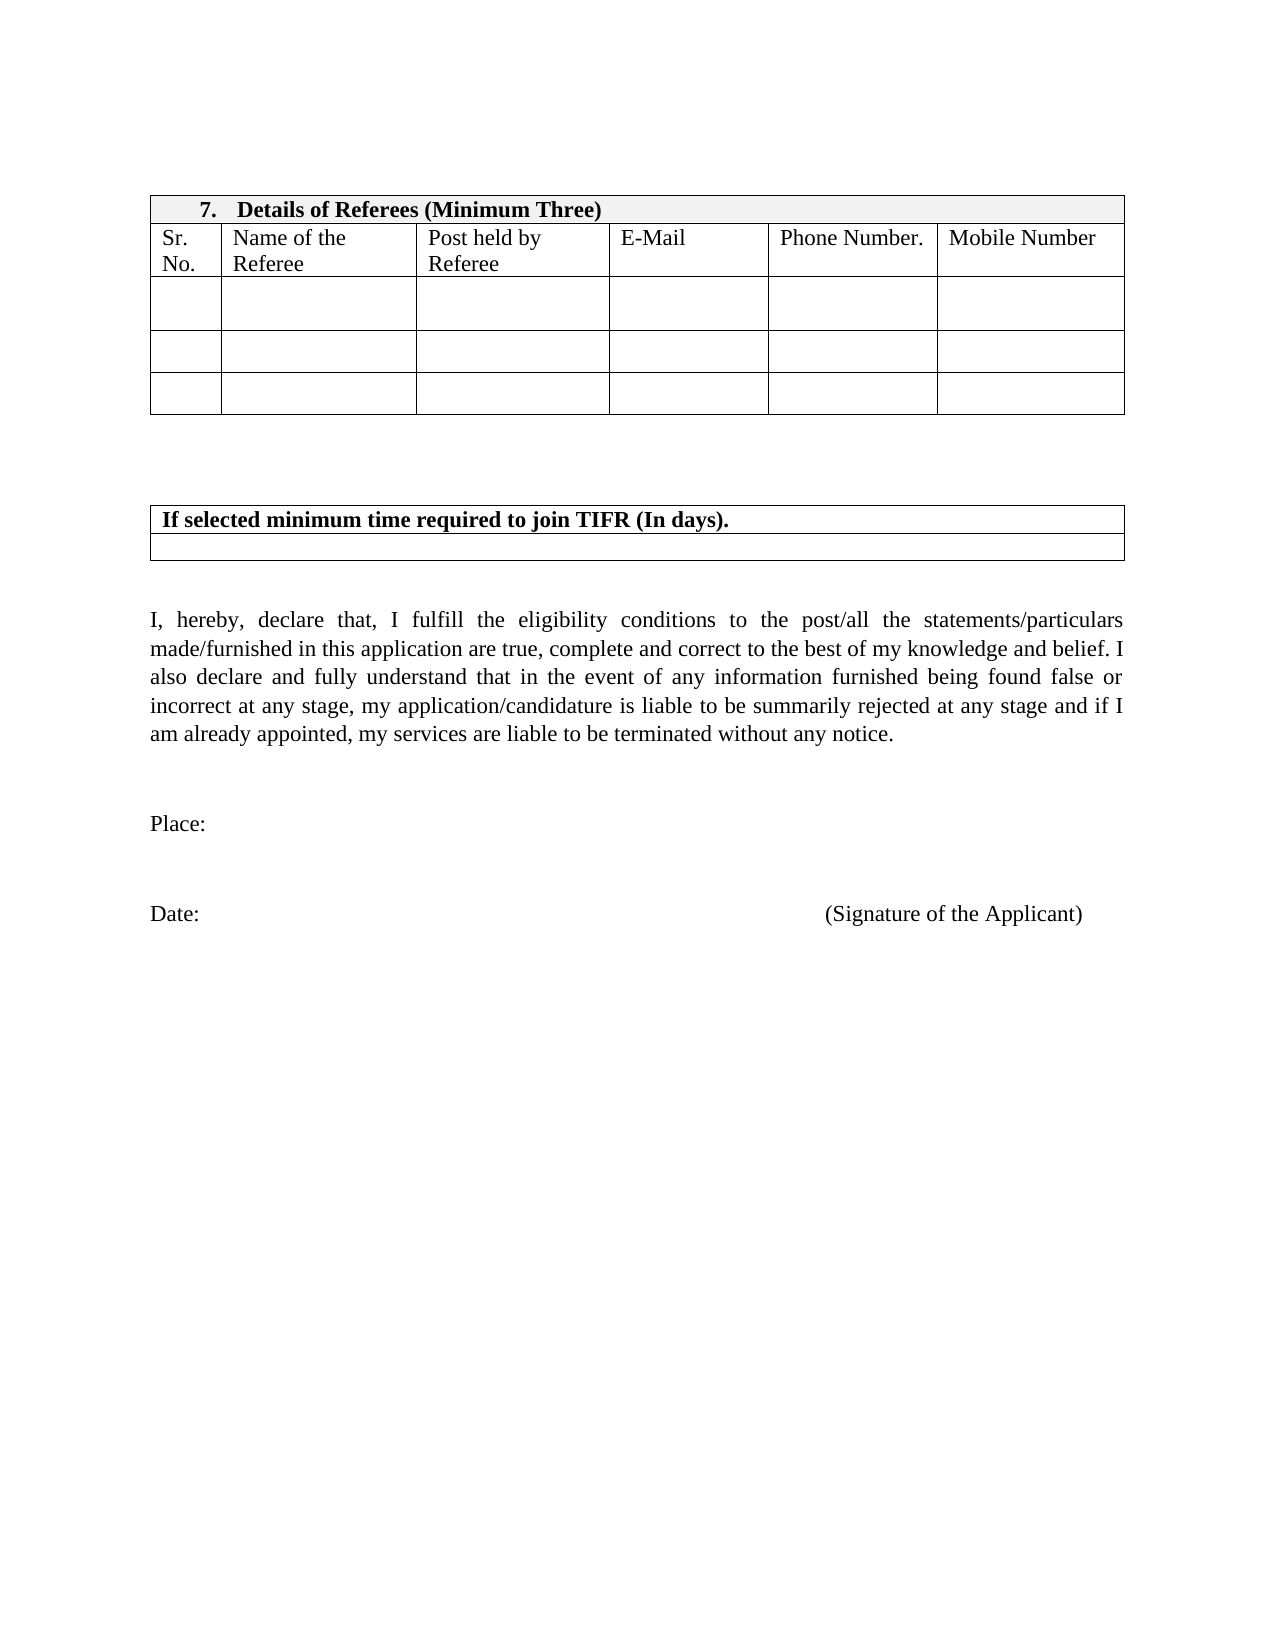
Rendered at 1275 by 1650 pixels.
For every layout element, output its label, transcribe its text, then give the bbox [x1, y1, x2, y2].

table_cell [417, 277, 609, 330]
table_cell [151, 373, 221, 414]
table_cell [938, 331, 1124, 372]
table_cell [222, 331, 416, 372]
table_cell [769, 331, 937, 372]
table_cell [610, 373, 768, 414]
table_cell [610, 331, 768, 372]
table_cell [769, 373, 937, 414]
text Place: [150, 810, 1125, 837]
table_cell [417, 373, 609, 414]
table_cell Mobile Number [938, 224, 1124, 276]
table_header If selected minimum time required to join TIFR (In days). [151, 506, 1124, 533]
table_cell [222, 373, 416, 414]
table_cell Post held by Referee [417, 224, 609, 276]
table_cell [222, 277, 416, 330]
table_header Details of Referees (Minimum Three) [151, 196, 1124, 222]
table_cell [938, 373, 1124, 414]
table_cell Name of the Referee [222, 224, 416, 276]
table_cell [417, 331, 609, 372]
table_cell Phone Number. [769, 224, 937, 276]
text I, hereby, declare that, I fulfill the eligibility conditions to the post/all the statements/particulars made/furnished in this application are true, complete and correct to the best of my knowledge and belief. I also declare and fully understand that in the event of any information furnished being found false or incorrect at any stage, my application/candidature is liable to be summarily rejected at any stage and if I am already appointed, my services are liable to be terminated without any notice. [150, 606, 1125, 746]
table_cell [769, 277, 937, 330]
table_cell [938, 277, 1124, 330]
table_cell [151, 534, 1124, 560]
table_cell [151, 277, 221, 330]
table_cell [151, 331, 221, 372]
table_cell E-Mail [610, 224, 768, 276]
table_cell [610, 277, 768, 330]
table_cell Sr. No. [151, 224, 221, 276]
text Date: (Signature of the Applicant) [150, 901, 1125, 927]
